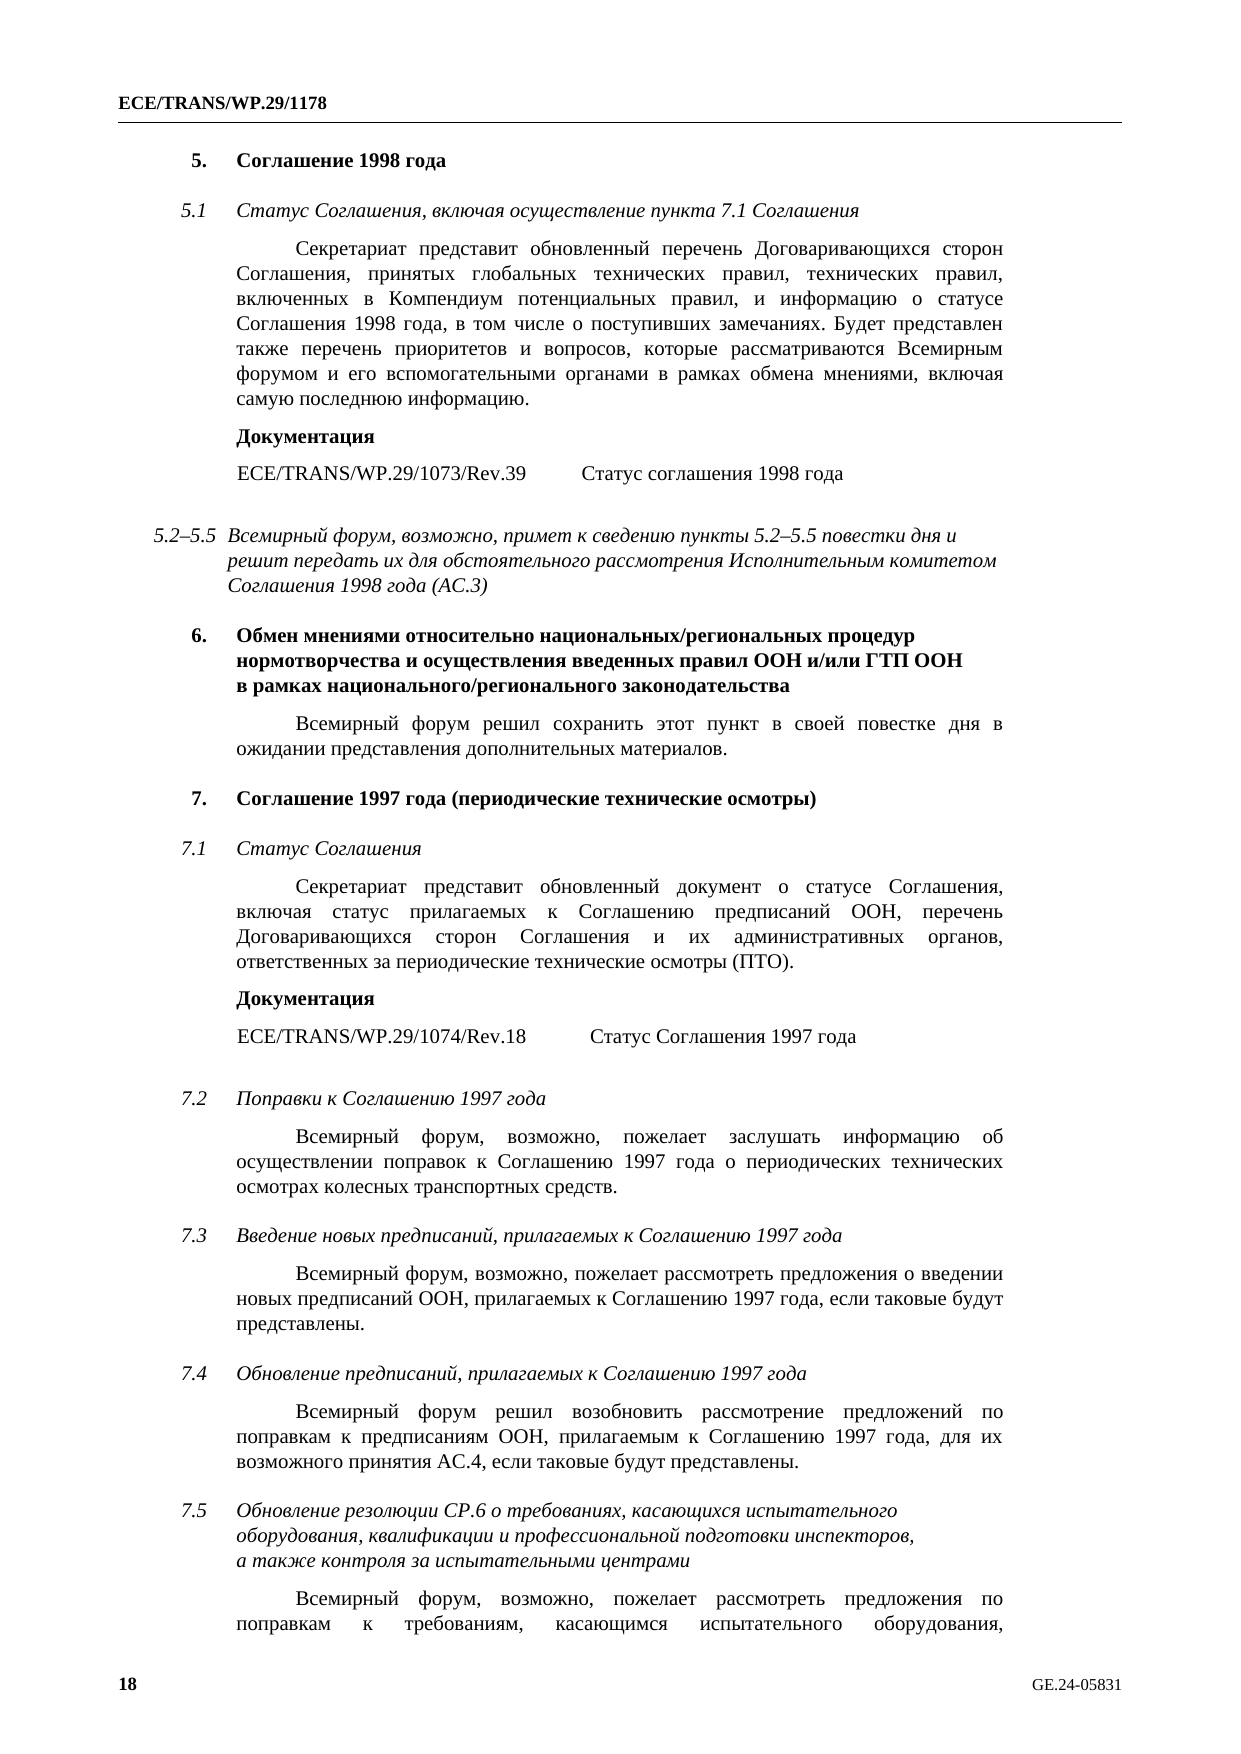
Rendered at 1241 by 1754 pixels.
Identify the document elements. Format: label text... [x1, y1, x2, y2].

table_header ECE/TRANS/WP.29/1074/Rev.18 [236, 1023, 591, 1060]
text 7. Соглашение 1997 года (периодические технические осмотры) [118, 785, 1004, 810]
text Всемирный форум решил сохранить этот пункт в своей повестке дня в ожидании представления дополнительных материалов. [236, 710, 1004, 760]
text Всемирный форум решил возобновить рассмотрение предложений по поправкам к предписаниям ООН, прилагаемым к Соглашению 1997 года, для их возможного принятия AC.4, если таковые будут представлены. [236, 1398, 1004, 1473]
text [236, 1585, 1004, 1635]
table_header Статус соглашения 1998 года [582, 460, 1003, 498]
text Документация [236, 423, 1004, 448]
text 5.2–5.5 Всемирный форум, возможно, примет к сведению пункты 5.2–5.5 повестки дня и решит передать их для обстоятельного рассмотрения Исполнительным комитетом Соглашения 1998 года (АС.3) [153, 523, 1004, 598]
text 6. Обмен мнениями относительно национальных/региональных процедур нормотворчества и осуществления введенных правил ООН и/или ГТП ООН в рамках национального/регионального законодательства [118, 623, 1004, 698]
text 7.1 Статус Соглашения [118, 835, 1004, 860]
text 7.2 Поправки к Соглашению 1997 года [118, 1085, 1004, 1110]
text Секретариат представит обновленный документ о статусе Соглашения, включая статус прилагаемых к Соглашению предписаний ООН, перечень Договаривающихся сторон Соглашения и их административных органов, ответственных за периодические технические осмотры (ПТО). [236, 873, 1004, 973]
table_header Статус Соглашения 1997 года [591, 1023, 977, 1060]
text 5.1 Статус Соглашения, включая осуществление пункта 7.1 Соглашения [118, 198, 1004, 223]
text 7.3 Введение новых предписаний, прилагаемых к Соглашению 1997 года [118, 1223, 1004, 1248]
text 5. Соглашение 1998 года [118, 148, 1004, 173]
text 7.4 Обновление предписаний, прилагаемых к Соглашению 1997 года [118, 1360, 1004, 1385]
text Всемирный форум, возможно, пожелает заслушать информацию об осуществлении поправок к Соглашению 1997 года о периодических технических осмотрах колесных транспортных средств. [236, 1123, 1004, 1198]
table_header ECE/TRANS/WP.29/1073/Rev.39 [236, 460, 582, 498]
text 7.5 Обновление резолюции СР.6 о требованиях, касающихся испытательного оборудования, квалификации и профессиональной подготовки инспекторов, а также контроля за испытательными центрами [118, 1498, 1004, 1573]
text Документация [236, 985, 1004, 1010]
text Всемирный форум, возможно, пожелает рассмотреть предложения о введении новых предписаний ООН, прилагаемых к Соглашению 1997 года, если таковые будут представлены. [236, 1260, 1004, 1335]
text Секретариат представит обновленный перечень Договаривающихся сторон Соглашения, принятых глобальных технических правил, технических правил, включенных в Компендиум потенциальных правил, и информацию о статусе Соглашения 1998 года, в том числе о поступивших замечаниях. Будет представлен также перечень приоритетов и вопросов, которые рассматриваются Всемирным форумом и его вспомогательными органами в рамках обмена мнениями, включая самую последнюю информацию. [236, 235, 1004, 410]
